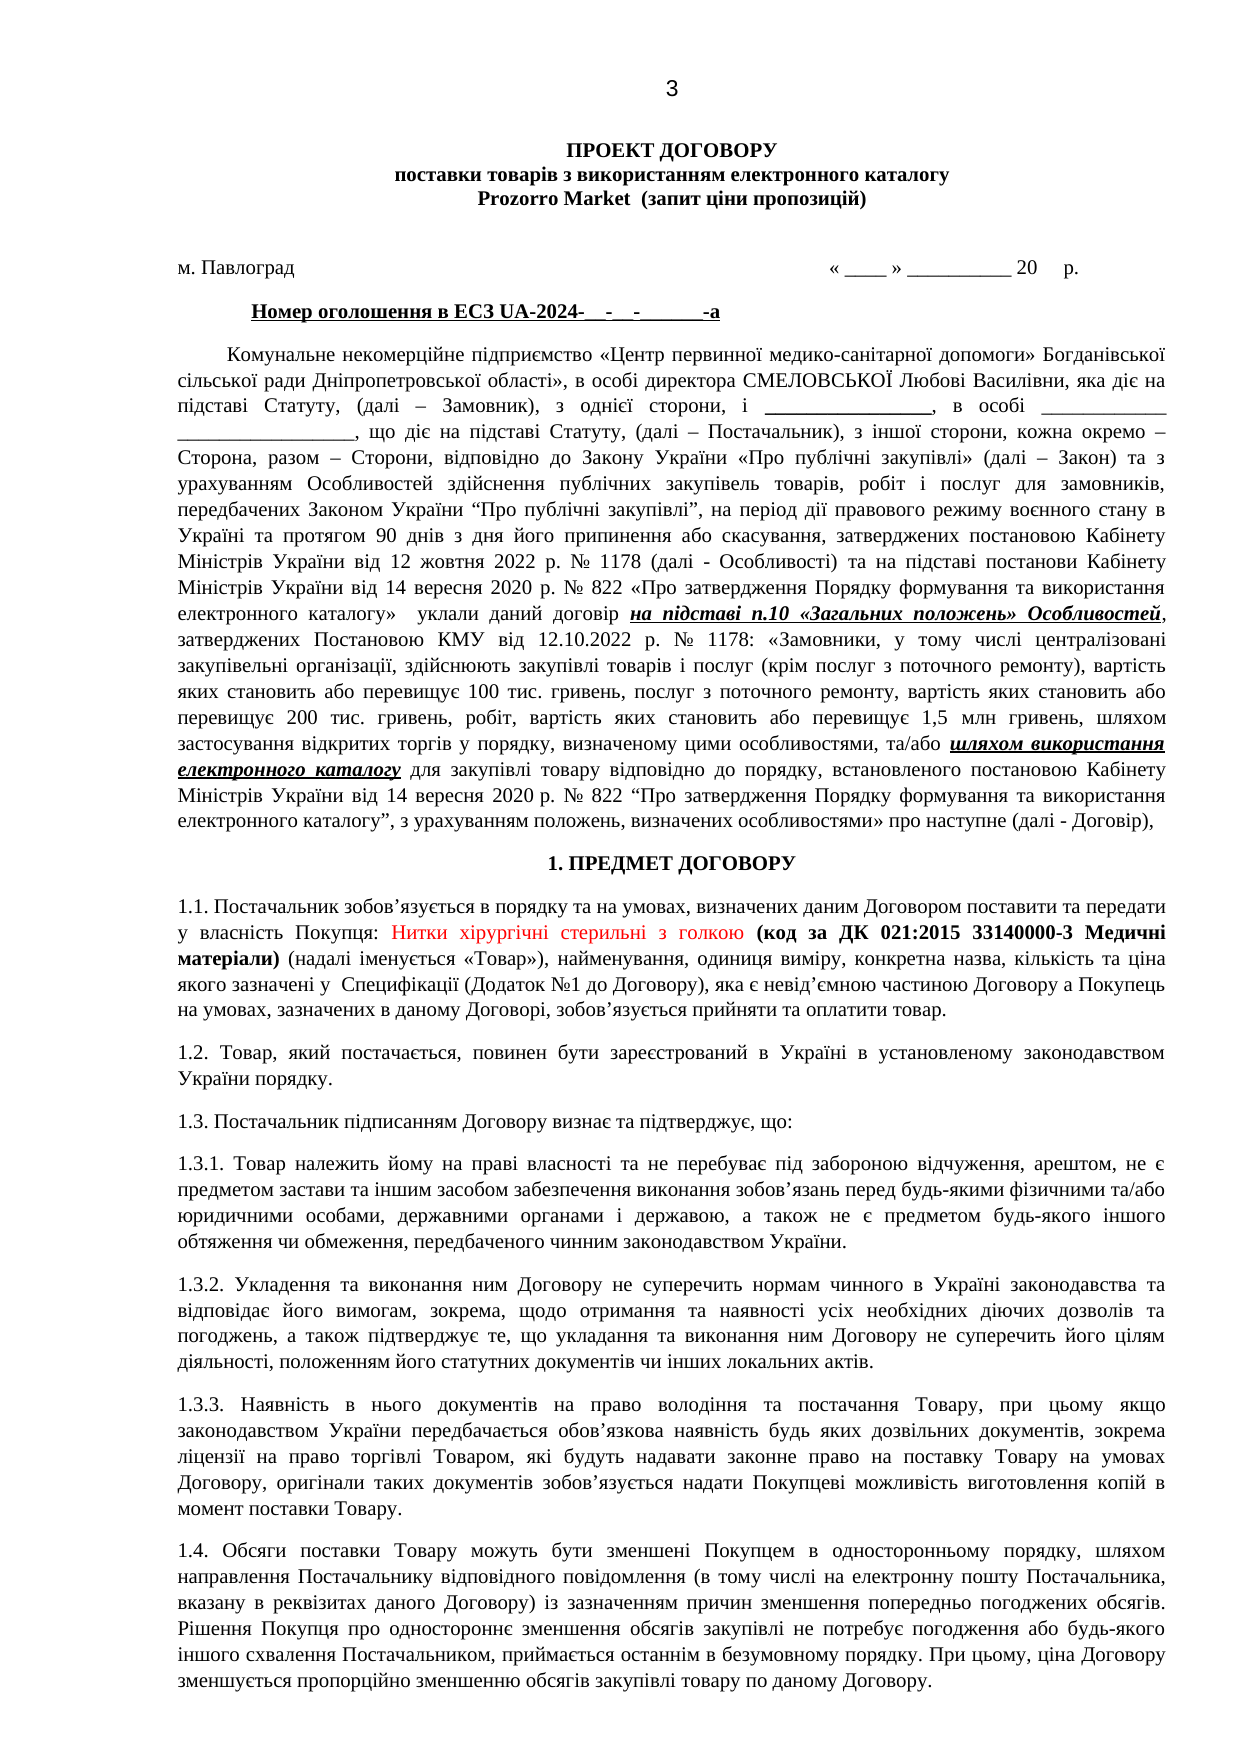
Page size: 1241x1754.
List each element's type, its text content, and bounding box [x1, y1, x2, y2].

text 1.3.1. Товар належить йому на праві власності та не перебуває під забороною відчуження, арештом, не є предметом застави та іншим засобом забезпечення виконання зобов’язань перед будь-якими фізичними та/або юридичними особами, державними органами і державою, а також не є предметом будь-якого іншого обтяження чи обмеження, передбаченого чинним законодавством України. [177, 1227, 1167, 1253]
text Номер оголошення в ЕСЗ UA-2024-__-__-______-a [177, 299, 1167, 323]
text Prozorro Market (запит ціни пропозицій) [177, 186, 1167, 210]
text м. Павлоград « ____ » __________ 20 р. [177, 255, 1167, 279]
text 1.4. Обсяги поставки Товару можуть бути зменшені Покупцем в односторонньому порядку, шляхом направлення Постачальнику відповідного повідомлення (в тому числі на електронну пошту Постачальника, вказану в реквізитах даного Договору) із зазначенням причин зменшення попередньо погоджених обсягів. Рішення Покупця про одностороннє зменшення обсягів закупівлі не потребує погодження або будь-якого іншого схвалення Постачальником, приймається останнім в безумовному порядку. При цьому, ціна Договору зменшується пропорційно зменшенню обсягів закупівлі товару по даному Договору. [177, 1538, 1167, 1692]
text поставки товарів з використанням електронного каталогу [177, 162, 1167, 186]
text 1. ПРЕДМЕТ ДОГОВОРУ [177, 851, 1167, 875]
text ПРОЕКТ ДОГОВОРУ [177, 138, 1167, 162]
text 1.1. Постачальник зобов’язується в порядку та на умовах, визначених даним Договором поставити та передати у власність Покупця: Нитки хірургічні стерильні з голкою (код за ДК 021:2015 33140000-3 Медичні матеріали) (надалі іменується «Товар»), найменування, одиниця виміру, конкретна назва, кількість та ціна якого зазначені у Специфікації (Додаток №1 до Договору), яка є невід’ємною частиною Договору а Покупець на умовах, зазначених в даному Договорі, зобов’язується прийняти та оплатити товар. [177, 894, 1167, 1021]
text 1.3.3. Наявність в нього документів на право володіння та постачання Товару, при цьому якщо законодавством України передбачається обов’язкова наявність будь яких дозвільних документів, зокрема ліцензії на право торгівлі Товаром, які будуть надавати законне право на поставку Товару на умовах Договору, оригінали таких документів зобов’язується надати Покупцеві можливість виготовлення копій в момент поставки Товару. [177, 1494, 1167, 1520]
text Комунальне некомерційне підприємство «Центр первинної медико-санітарної допомоги» Богданівської сільської ради Дніпропетровської області», в особі директора СМЕЛОВСЬКОЇ Любові Василівни, яка діє на підставі Статуту, (далі – Замовник), з однієї сторони, і ________________, в особі ____________ _________________, що діє на підставі Статуту, (далі – Постачальник), з іншої сторони, кожна окремо – Сторона, разом – Сторони, відповідно до Закону України «Про публічні закупівлі» (далі – Закон) та з урахуванням Особливостей здійснення публічних закупівель товарів, робіт і послуг для замовників, передбачених Законом України “Про публічні закупівлі”, на період дії правового режиму воєнного стану в Україні та протягом 90 днів з дня його припинення або скасування, затверджених постановою Кабінету Міністрів України від 12 жовтня 2022 р. № 1178 (далі - Особливості) та на підставі постанови Кабінету Міністрів України від 14 вересня 2020 р. № 822 «Про затвердження Порядку формування та використання електронного каталогу» уклали даний договір на підставі п.10 «Загальних положень» Особливостей, затверджених Постановою КМУ від 12.10.2022 р. № 1178: «Замовники, у тому числі централізовані закупівельні організації, здійснюють закупівлі товарів і послуг (крім послуг з поточного ремонту), вартість яких становить або перевищує 100 тис. гривень, послуг з поточного ремонту, вартість яких становить або перевищує 200 тис. гривень, робіт, вартість яких становить або перевищує 1,5 млн гривень, шляхом застосування відкритих торгів у порядку, визначеному цими особливостями, та/або шляхом використання електронного каталогу для закупівлі товару відповідно до порядку, встановленого постановою Кабінету Міністрів України від 14 вересня 2020 р. № 822 “Про затвердження Порядку формування та використання електронного каталогу”, з урахуванням положень, визначених особливостями» про наступне (далі - Договір), [177, 342, 1167, 832]
text 1.3.2. Укладення та виконання ним Договору не суперечить нормам чинного в Україні законодавства та відповідає його вимогам, зокрема, щодо отримання та наявності усіх необхідних діючих дозволів та погоджень, а також підтверджує те, що укладання та виконання ним Договору не суперечить його цілям діяльності, положенням його статутних документів чи інших локальних актів. [177, 1347, 1167, 1373]
text 1.3. Постачальник підписанням Договору визнає та підтверджує, що: [177, 1108, 1167, 1133]
text 1.2. Товар, який постачається, повинен бути зареєстрований в Україні в установленому законодавством України порядку. [177, 1040, 1167, 1090]
